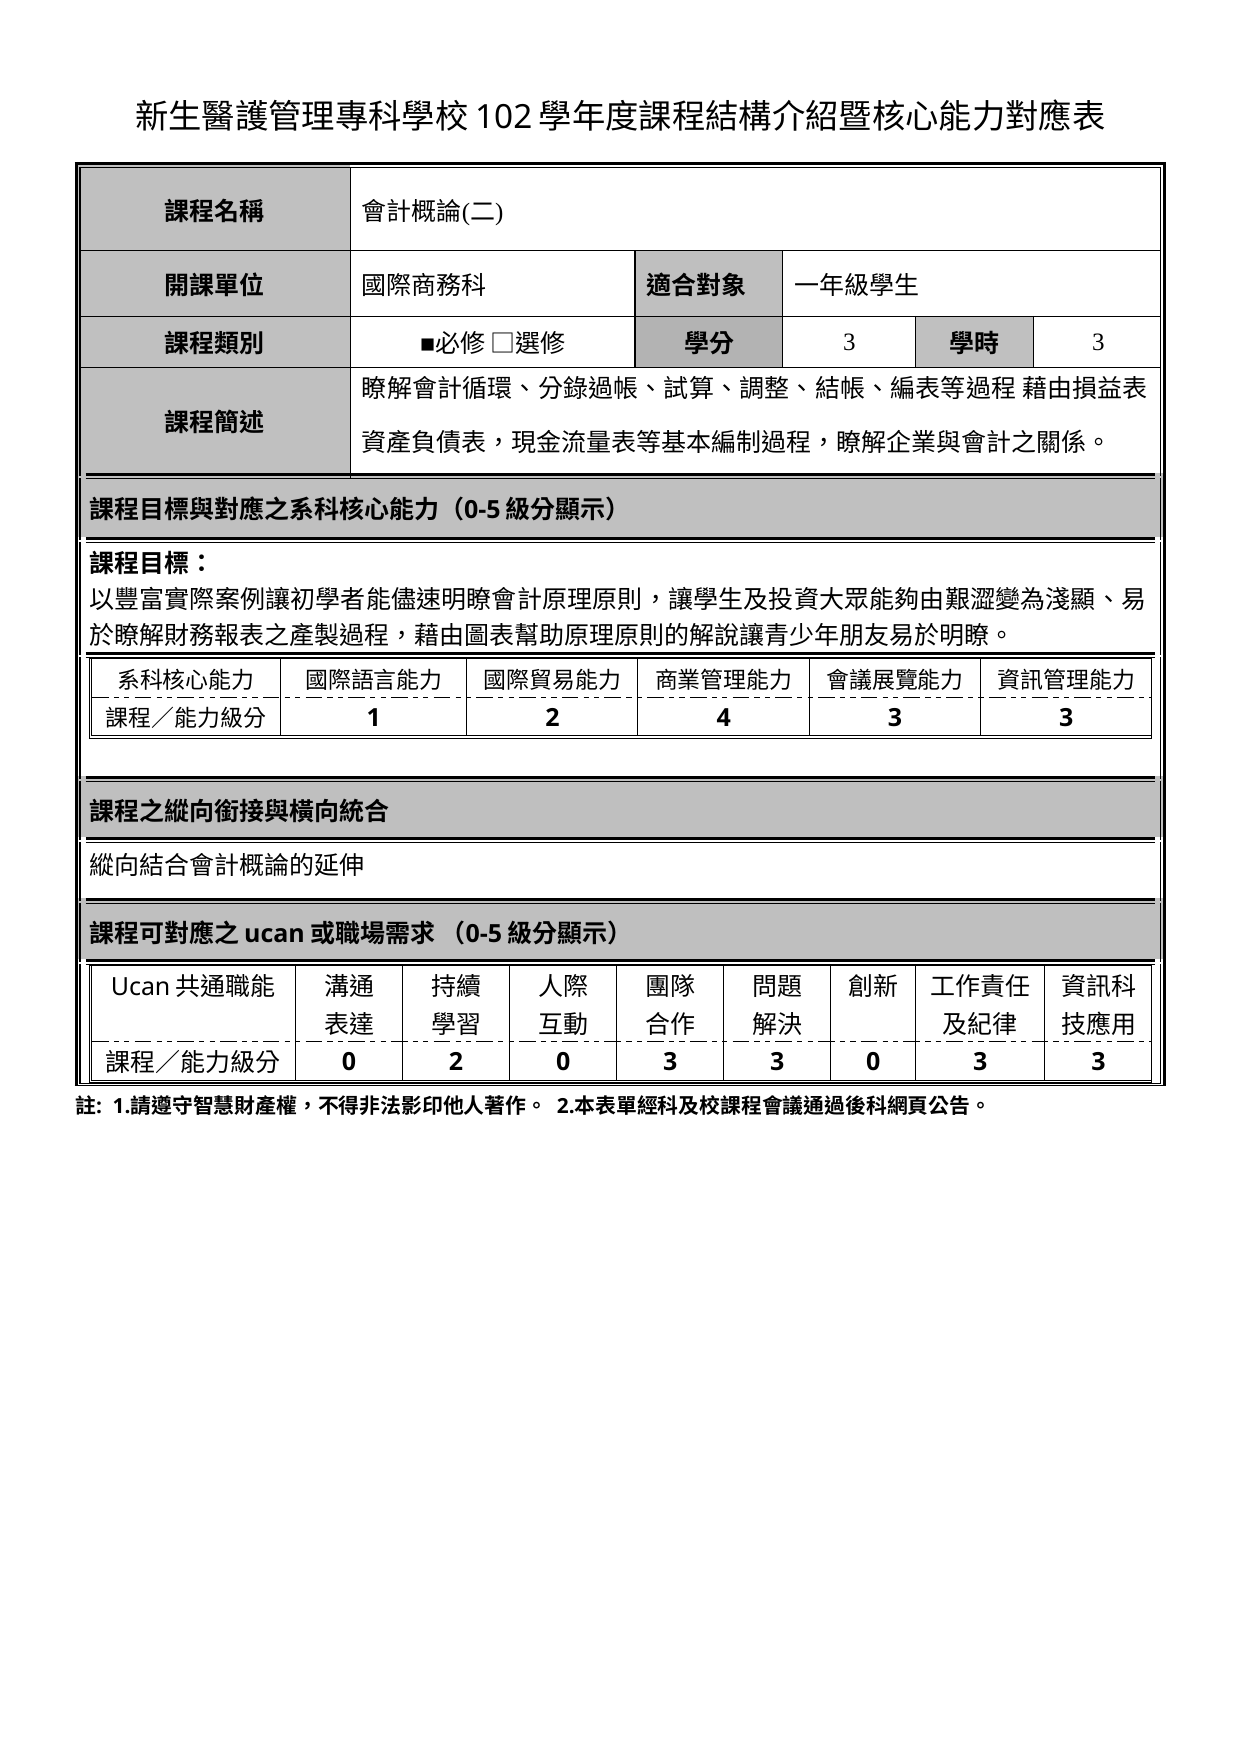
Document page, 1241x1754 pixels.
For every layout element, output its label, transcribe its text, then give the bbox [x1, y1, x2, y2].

table_header 會計概論(二) [351, 168, 1160, 250]
table_cell 縱向結合會計概論的延伸 [78, 837, 1163, 898]
table_cell 學分 [636, 317, 782, 367]
table_cell 學時 [916, 317, 1033, 367]
table_cell [78, 652, 1163, 776]
table_header 課程名稱 [81, 168, 350, 250]
table_cell 課程簡述 [81, 368, 350, 473]
table_cell 課程之縱向銜接與橫向統合 [78, 776, 1163, 837]
table_cell 國際商務科 [351, 251, 634, 316]
table_cell 課程目標與對應之系科核心能力（0-5級分顯示） [78, 473, 1163, 537]
table_cell 課程可對應之ucan或職場需求 （0-5級分顯示） [78, 898, 1163, 959]
table_cell 瞭解會計循環、分錄過帳、試算、調整、結帳、編表等過程 藉由損益表資產負債表，現金流量表等基本編制過程，瞭解企業與會計之關係。 [351, 368, 1160, 473]
table_cell ■必修 □選修 [351, 317, 634, 367]
text 註: 1.請遵守智慧財產權，不得非法影印他人著作。 2.本表單經科及校課程會議通過後科網頁公告。 [75, 1086, 1165, 1123]
table_cell 3 [1034, 317, 1160, 367]
table_cell 開課單位 [81, 251, 350, 316]
table_cell 一年級學生 [783, 251, 1160, 316]
table_cell 課程類別 [81, 317, 350, 367]
table_cell [78, 959, 1163, 1083]
table_cell 課程目標： 以豐富實際案例讓初學者能儘速明瞭會計原理原則，讓學生及投資大眾能夠由艱澀變為淺顯、易於瞭解財務報表之產製過程，藉由圖表幫助原理原則的解說讓青少年朋友易於明瞭。 [78, 537, 1163, 652]
table_cell 3 [783, 317, 915, 367]
table_cell 適合對象 [636, 251, 782, 316]
text 新生醫護管理專科學校102學年度課程結構介紹暨核心能力對應表 [75, 89, 1165, 138]
